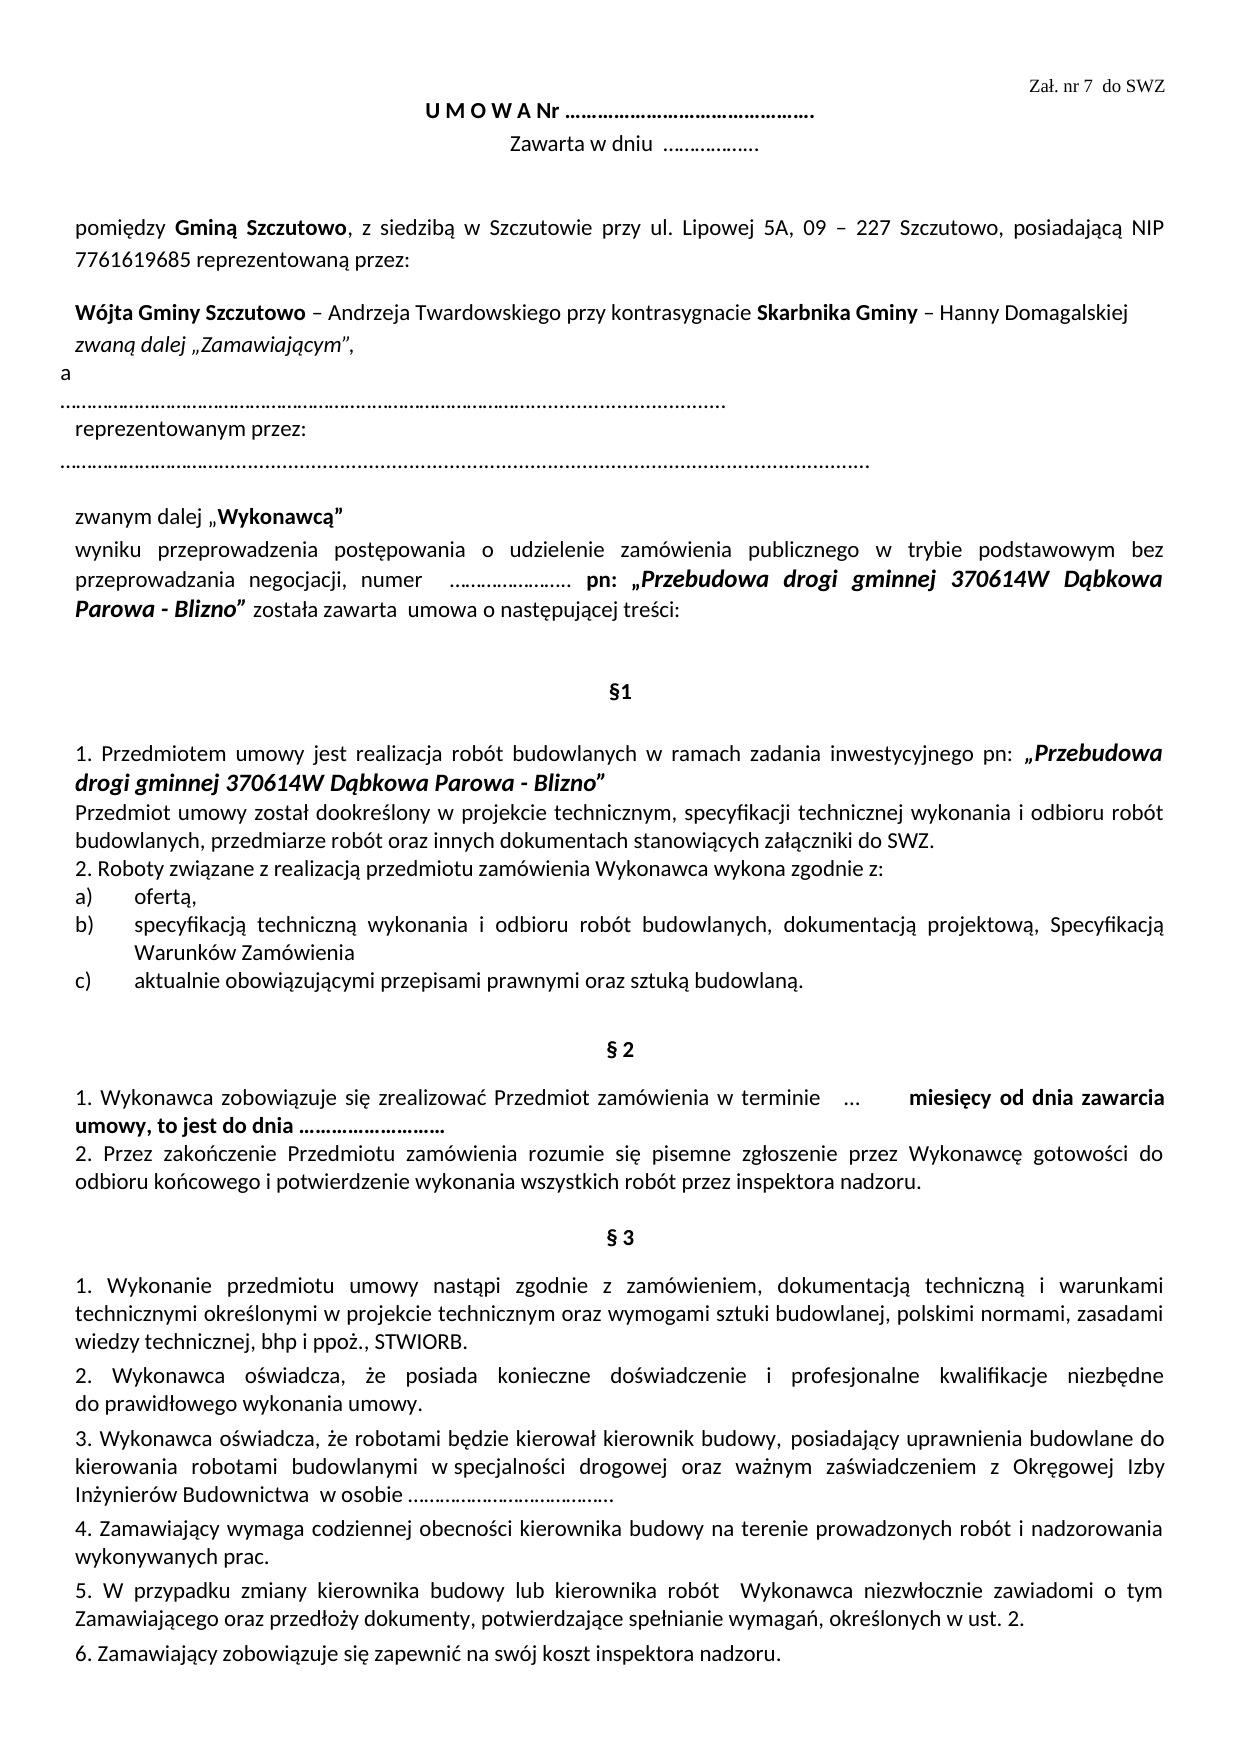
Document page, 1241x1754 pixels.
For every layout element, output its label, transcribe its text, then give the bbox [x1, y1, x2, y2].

list ofertą, [75, 882, 1165, 910]
text 2. Przez zakończenie Przedmiotu zamówienia rozumie się pisemne zgłoszenie przez Wykonawcę gotowości do odbioru końcowego i potwierdzenie wykonania wszystkich robót przez inspektora nadzoru. [75, 1139, 1165, 1195]
text § 2 [75, 1035, 1165, 1063]
text 2. Wykonawca oświadcza, że posiada konieczne doświadczenie i profesjonalne kwalifikacje niezbędne do prawidłowego wykonania umowy. [75, 1362, 1165, 1418]
list aktualnie obowiązującymi przepisami prawnymi oraz sztuką budowlaną. [75, 966, 1165, 994]
text zwaną dalej „Zamawiającym”, [75, 330, 1165, 358]
list specyfikacją techniczną wykonania i odbioru robót budowlanych, dokumentacją projektową, Specyfikacją Warunków Zamówienia [75, 910, 1165, 966]
text …………………………................................................................................................................. [60, 446, 1165, 474]
text 4. Zamawiający wymaga codziennej obecności kierownika budowy na terenie prowadzonych robót i nadzorowania wykonywanych prac. [75, 1514, 1165, 1570]
text wyniku przeprowadzenia postępowania o udzielenie zamówienia publicznego w trybie podstawowym bez przeprowadzania negocjacji, numer ………………….. pn: „Przebudowa drogi gminnej 370614W Dąbkowa Parowa - Blizno” została zawarta umowa o następującej treści: [75, 535, 1165, 624]
list Zał. nr 7 do SWZ [75, 75, 1165, 97]
text 1. Wykonanie przedmiotu umowy nastąpi zgodnie z zamówieniem, dokumentacją techniczną i warunkami technicznymi określonymi w projekcie technicznym oraz wymogami sztuki budowlanej, polskimi normami, zasadami wiedzy technicznej, bhp i ppoż., STWIORB. [75, 1271, 1165, 1355]
text reprezentowanym przez: [75, 414, 1165, 442]
text 3. Wykonawca oświadcza, że robotami będzie kierował kierownik budowy, posiadający uprawnienia budowlane do kierowania robotami budowlanymi w specjalności drogowej oraz ważnym zaświadczeniem z Okręgowej Izby Inżynierów Budownictwa w osobie ………………………………… [75, 1424, 1165, 1508]
text 1. Przedmiotem umowy jest realizacja robót budowlanych w ramach zadania inwestycyjnego pn: „Przebudowa drogi gminnej 370614W Dąbkowa Parowa - Blizno” [75, 737, 1165, 798]
text pomiędzy Gminą Szczutowo, z siedzibą w Szczutowie przy ul. Lipowej 5A, 09 – 227 Szczutowo, posiadającą NIP 7761619685 reprezentowaną przez: [75, 213, 1165, 273]
text U M O W A Nr ………………………………………. [75, 97, 1165, 124]
text Przedmiot umowy został dookreślony w projekcie technicznym, specyfikacji technicznej wykonania i odbioru robót budowlanych, przedmiarze robót oraz innych dokumentach stanowiących załączniki do SWZ. [75, 798, 1165, 854]
text a [60, 358, 1165, 386]
text 1. Wykonawca zobowiązuje się zrealizować Przedmiot zamówienia w terminie … miesięcy od dnia zawarcia umowy, to jest do dnia ……………………… [75, 1083, 1165, 1139]
text Wójta Gminy Szczutowo – Andrzeja Twardowskiego przy kontrasygnacie Skarbnika Gminy – Hanny Domagalskiej [75, 298, 1165, 326]
text 2. Roboty związane z realizacją przedmiotu zamówienia Wykonawca wykona zgodnie z: [75, 854, 1165, 882]
text Zawarta w dniu ……………... [104, 129, 1165, 157]
text zwanym dalej „Wykonawcą” [75, 502, 1165, 531]
text §1 [75, 677, 1165, 705]
text 5. W przypadku zmiany kierownika budowy lub kierownika robót Wykonawca niezwłocznie zawiadomi o tym Zamawiającego oraz przedłoży dokumenty, potwierdzające spełnianie wymagań, określonych w ust. 2. [75, 1576, 1165, 1632]
text § 3 [75, 1223, 1165, 1251]
text …………………………………………………..………………………….................................. [60, 386, 1165, 414]
text 6. Zamawiający zobowiązuje się zapewnić na swój koszt inspektora nadzoru. [75, 1639, 1165, 1667]
